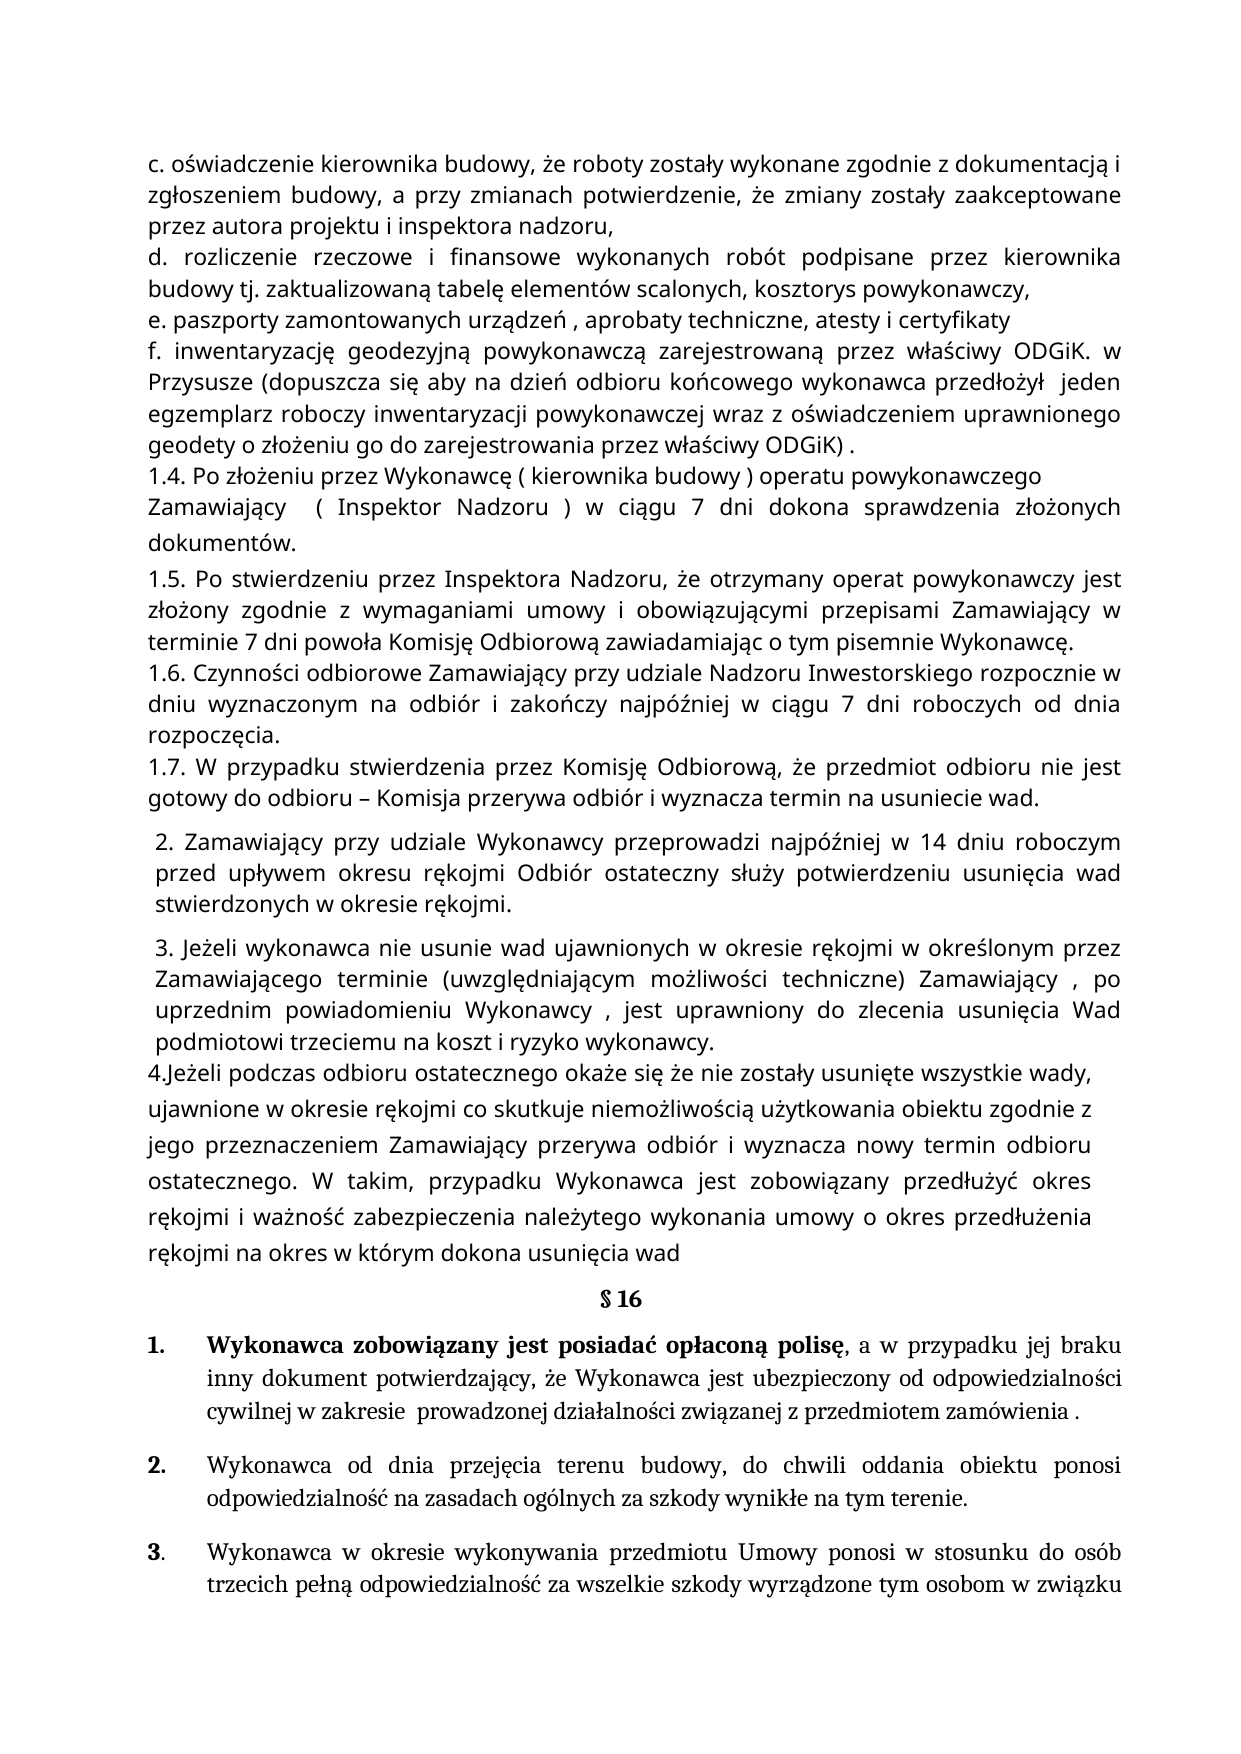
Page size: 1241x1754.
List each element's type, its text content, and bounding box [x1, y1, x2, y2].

text 2. Wykonawca od dnia przejęcia terenu budowy, do chwili oddania obiektu ponosi odpowiedzialność na zasadach ogólnych za szkody wynikłe na tym terenie. [148, 1451, 1122, 1512]
text 1.6. Czynności odbiorowe Zamawiający przy udziale Nadzoru Inwestorskiego rozpocznie w dniu wyznaczonym na odbiór i zakończy najpóźniej w ciągu 7 dni roboczych od dnia rozpoczęcia. [148, 657, 1122, 751]
text c. oświadczenie kierownika budowy, że roboty zostały wykonane zgodnie z dokumentacją i zgłoszeniem budowy, a przy zmianach potwierdzenie, że zmiany zostały zaakceptowane przez autora projektu i inspektora nadzoru, [148, 148, 1122, 241]
text f. inwentaryzację geodezyjną powykonawczą zarejestrowaną przez właściwy ODGiK. w Przysusze (dopuszcza się aby na dzień odbioru końcowego wykonawca przedłożył jeden egzemplarz roboczy inwentaryzacji powykonawczej wraz z oświadczeniem uprawnionego geodety o złożeniu go do zarejestrowania przez właściwy ODGiK) . [148, 335, 1122, 460]
text 3. Jeżeli wykonawca nie usunie wad ujawnionych w okresie rękojmi w określonym przez Zamawiającego terminie (uwzględniającym możliwości techniczne) Zamawiający , po uprzednim powiadomieniu Wykonawcy , jest uprawniony do zlecenia usunięcia Wad podmiotowi trzeciemu na koszt i ryzyko wykonawcy. [155, 932, 1122, 1057]
text Zamawiający ( Inspektor Nadzoru ) w ciągu 7 dni dokona sprawdzenia złożonych dokumentów. [148, 491, 1122, 558]
text 1.4. Po złożeniu przez Wykonawcę ( kierownika budowy ) operatu powykonawczego [148, 460, 1122, 491]
text d. rozliczenie rzeczowe i finansowe wykonanych robót podpisane przez kierownika budowy tj. zaktualizowaną tabelę elementów scalonych, kosztorys powykonawczy, [148, 241, 1122, 304]
text e. paszporty zamontowanych urządzeń , aprobaty techniczne, atesty i certyfikaty [148, 304, 1122, 335]
text 1.5. Po stwierdzeniu przez Inspektora Nadzoru, że otrzymany operat powykonawczy jest złożony zgodnie z wymaganiami umowy i obowiązującymi przepisami Zamawiający w terminie 7 dni powoła Komisję Odbiorową zawiadamiając o tym pisemnie Wykonawcę. [148, 563, 1122, 657]
text 1.7. W przypadku stwierdzenia przez Komisję Odbiorową, że przedmiot odbioru nie jest gotowy do odbioru – Komisja przerywa odbiór i wyznacza termin na usuniecie wad. [148, 751, 1122, 813]
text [148, 1537, 1122, 1599]
text 4.Jeżeli podczas odbioru ostatecznego okaże się że nie zostały usunięte wszystkie wady, ujawnione w okresie rękojmi co skutkuje niemożliwością użytkowania obiektu zgodnie z jego przeznaczeniem Zamawiający przerywa odbiór i wyznacza nowy termin odbioru ostatecznego. W takim, przypadku Wykonawca jest zobowiązany przedłużyć okres rękojmi i ważność zabezpieczenia należytego wykonania umowy o okres przedłużenia rękojmi na okres w którym dokona usunięcia wad [148, 1057, 1093, 1268]
text § 16 [148, 1285, 1093, 1314]
text 1. Wykonawca zobowiązany jest posiadać opłaconą polisę, a w przypadku jej braku inny dokument potwierdzający, że Wykonawca jest ubezpieczony od odpowiedzialności cywilnej w zakresie prowadzonej działalności związanej z przedmiotem zamówienia . [148, 1331, 1122, 1425]
text 2. Zamawiający przy udziale Wykonawcy przeprowadzi najpóźniej w 14 dniu roboczym przed upływem okresu rękojmi Odbiór ostateczny służy potwierdzeniu usunięcia wad stwierdzonych w okresie rękojmi. [155, 826, 1122, 919]
